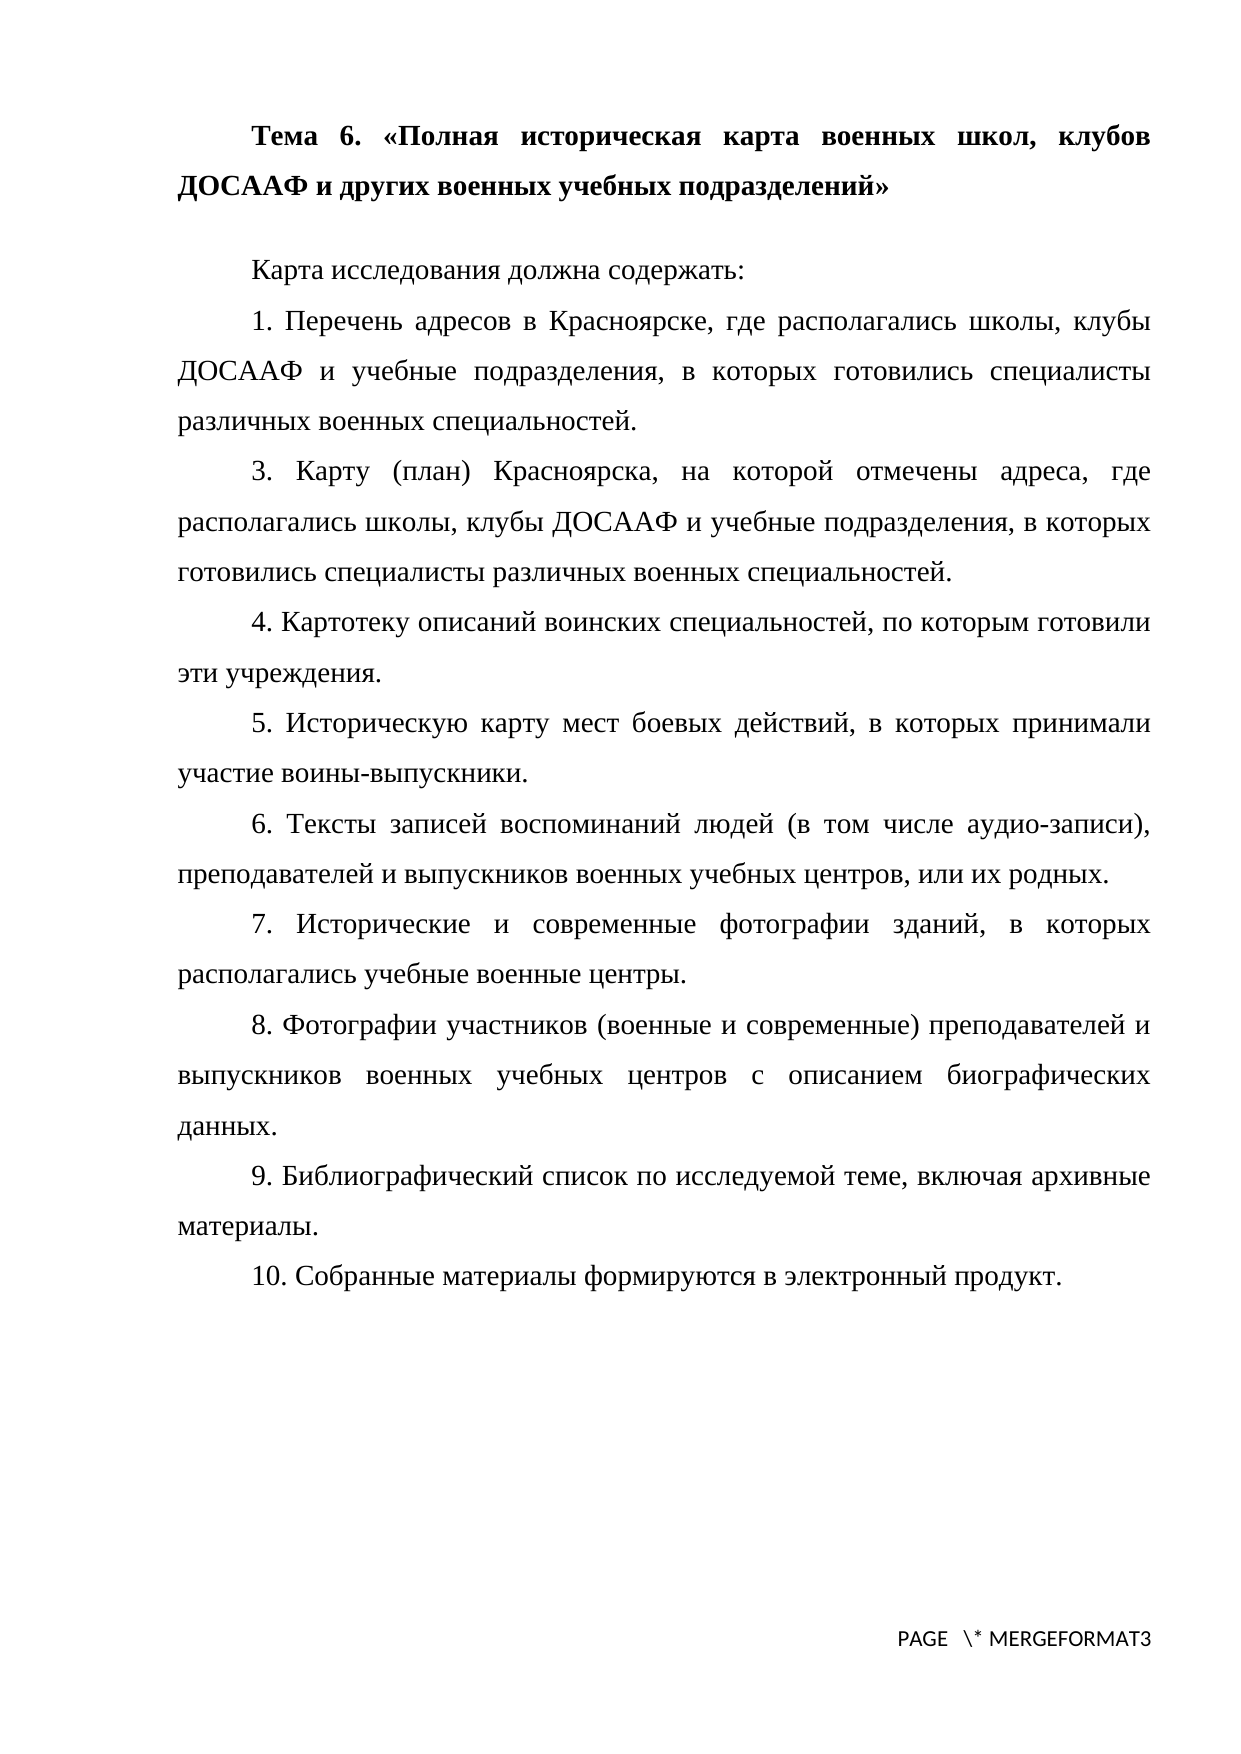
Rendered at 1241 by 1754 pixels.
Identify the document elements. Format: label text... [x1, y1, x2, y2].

text 4. Картотеку описаний воинских специальностей, по которым готовили эти учреждения. [177, 604, 1152, 688]
text 8. Фотографии участников (военные и современные) преподавателей и выпускников военных учебных центров с описанием биографических данных. [177, 1007, 1152, 1141]
text Карта исследования должна содержать: [177, 252, 1152, 286]
text 1. Перечень адресов в Красноярске, где располагались школы, клубы ДОСААФ и учебные подразделения, в которых готовились специалисты различных военных специальностей. [177, 303, 1152, 437]
text 3. Карту (план) Красноярска, на которой отмечены адреса, где располагались школы, клубы ДОСААФ и учебные подразделения, в которых готовились специалисты различных военных специальностей. [177, 453, 1152, 588]
text 7. Исторические и современные фотографии зданий, в которых располагались учебные военные центры. [177, 906, 1152, 990]
text 6. Тексты записей воспоминаний людей (в том числе аудио-записи), преподавателей и выпускников военных учебных центров, или их родных. [177, 806, 1152, 889]
text Тема 6. «Полная историческая карта военных школ, клубов ДОСААФ и других военных учебных подразделений» [177, 118, 1152, 202]
text 10. Собранные материалы формируются в электронный продукт. [177, 1258, 1152, 1292]
text 9. Библиографический список по исследуемой теме, включая архивные материалы. [177, 1158, 1152, 1242]
text 5. Историческую карту мест боевых действий, в которых принимали участие воины-выпускники. [177, 705, 1152, 789]
